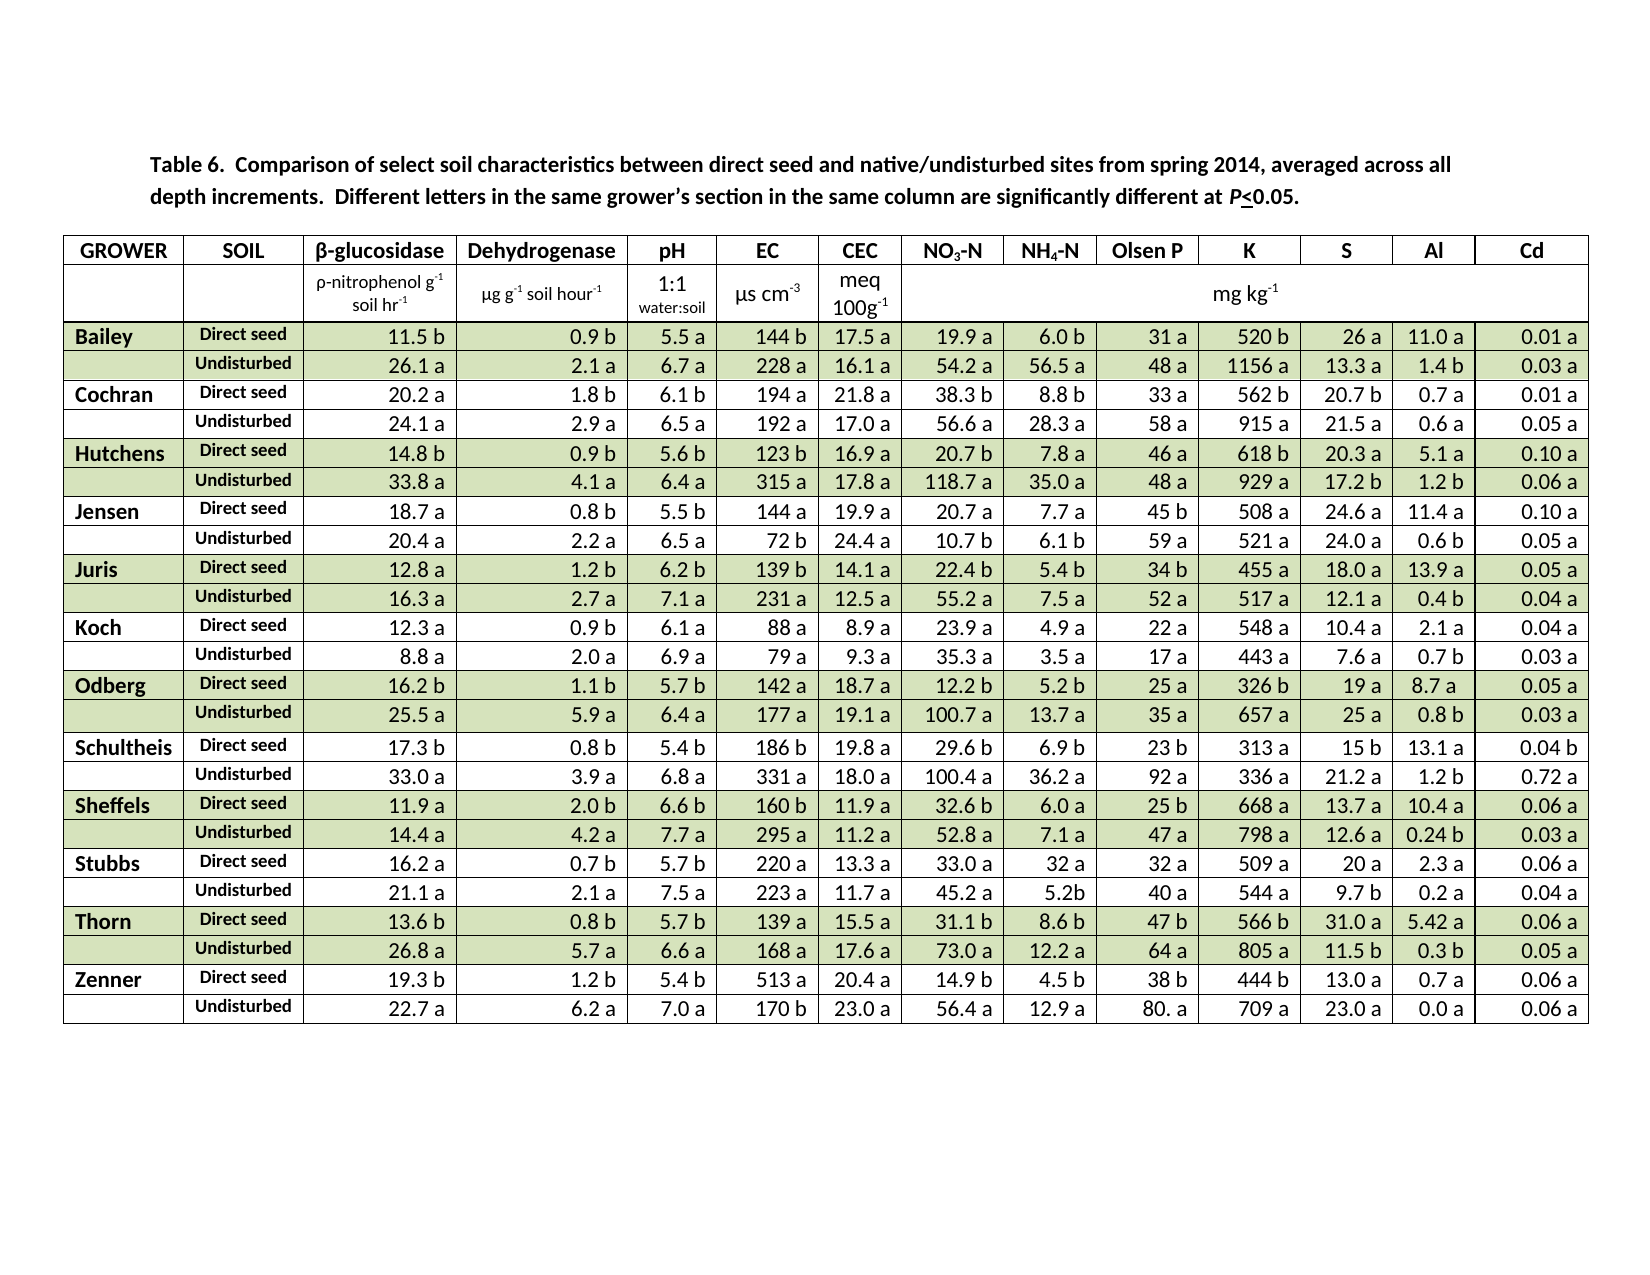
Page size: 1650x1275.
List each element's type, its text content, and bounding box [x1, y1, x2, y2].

table_cell Direct seed [184, 497, 303, 525]
table_cell Direct seed [184, 381, 303, 408]
table_header Cd [1476, 236, 1588, 264]
table_cell 4.2 a [457, 820, 627, 848]
table_cell 0.72 a [1476, 762, 1588, 790]
table_cell 31 a [1097, 323, 1198, 350]
table_cell 6.7 a [628, 351, 716, 379]
table_cell 80. a [1097, 995, 1198, 1022]
table_cell 33.0 a [304, 762, 456, 790]
table_cell 6.2 b [628, 555, 716, 583]
table_cell 0.6 a [1393, 410, 1474, 438]
table_cell 18.7 a [819, 671, 901, 699]
table_cell 54.2 a [902, 351, 1003, 379]
table_cell 56.5 a [1004, 351, 1096, 379]
table_cell 618 b [1199, 439, 1300, 467]
table_cell 6.2 a [457, 995, 627, 1022]
table_cell 6.6 a [628, 936, 716, 964]
table_cell 0.8 b [457, 733, 627, 761]
table_cell 0.9 b [457, 439, 627, 467]
table_cell 23.0 a [819, 995, 901, 1022]
table_cell 0.7 a [1393, 381, 1474, 408]
table_cell 31.1 b [902, 907, 1003, 935]
table_cell 45 b [1097, 497, 1198, 525]
table_header Olsen P [1097, 236, 1198, 264]
table_cell 92 a [1097, 762, 1198, 790]
table_cell 5.7 b [628, 849, 716, 877]
table_cell 19 a [1301, 671, 1392, 699]
table_cell Undisturbed [184, 878, 303, 906]
table_cell 29.6 b [902, 733, 1003, 761]
table_cell 123 b [717, 439, 818, 467]
table_cell mg kg-1 [902, 265, 1588, 321]
table_cell 20.7 b [902, 439, 1003, 467]
table_cell µg g-1 soil hour-1 [457, 265, 627, 321]
table_cell 21.1 a [304, 878, 456, 906]
table_cell Undisturbed [184, 410, 303, 438]
table_cell 13.7 a [1301, 791, 1392, 819]
table_cell 52.8 a [902, 820, 1003, 848]
table_header Dehydrogenase [457, 236, 627, 264]
table_cell 194 a [717, 381, 818, 408]
table_cell 33 a [1097, 381, 1198, 408]
table_cell 5.1 a [1393, 439, 1474, 467]
table_cell 13.3 a [819, 849, 901, 877]
table_cell 11.5 b [1301, 936, 1392, 964]
table_cell 12.8 a [304, 555, 456, 583]
table_cell 1.4 b [1393, 351, 1474, 379]
table_cell 0.06 a [1476, 849, 1588, 877]
table_cell 17.8 a [819, 468, 901, 496]
table_cell 295 a [717, 820, 818, 848]
table_cell 13.7 a [1004, 700, 1096, 732]
table_cell 21.2 a [1301, 762, 1392, 790]
table_cell 0.7 b [1393, 642, 1474, 670]
table_cell 19.8 a [819, 733, 901, 761]
table_cell 2.7 a [457, 584, 627, 612]
table_cell 455 a [1199, 555, 1300, 583]
table_cell 170 b [717, 995, 818, 1022]
table_cell µs cm-3 [717, 265, 818, 321]
table_cell 520 b [1199, 323, 1300, 350]
table_cell 6.9 a [628, 642, 716, 670]
table_cell 11.0 a [1393, 323, 1474, 350]
table_cell [64, 642, 183, 670]
table_cell 48 a [1097, 351, 1198, 379]
table_cell 1156 a [1199, 351, 1300, 379]
table_cell 0.03 a [1476, 351, 1588, 379]
table_header SOIL [184, 236, 303, 264]
table_cell [64, 700, 183, 732]
table_cell 0.03 a [1476, 820, 1588, 848]
table_cell 521 a [1199, 526, 1300, 554]
table_header NO3-N [902, 236, 1003, 264]
table_cell 5.6 b [628, 439, 716, 467]
table_cell 26.1 a [304, 351, 456, 379]
table_cell 12.6 a [1301, 820, 1392, 848]
table_cell [64, 351, 183, 379]
table_cell 0.05 a [1476, 555, 1588, 583]
table_cell 100.4 a [902, 762, 1003, 790]
table_cell 7.5 a [1004, 584, 1096, 612]
table_cell 118.7 a [902, 468, 1003, 496]
table_cell 668 a [1199, 791, 1300, 819]
table_cell 14.8 b [304, 439, 456, 467]
table_cell 15.5 a [819, 907, 901, 935]
table_cell 1.2 b [1393, 468, 1474, 496]
table_cell 19.9 a [902, 323, 1003, 350]
table_cell 0.05 a [1476, 410, 1588, 438]
table_cell Direct seed [184, 965, 303, 993]
table_cell 100.7 a [902, 700, 1003, 732]
table_cell Undisturbed [184, 584, 303, 612]
table_cell 0.03 a [1476, 642, 1588, 670]
table_cell 11.2 a [819, 820, 901, 848]
table_cell Direct seed [184, 323, 303, 350]
table_cell [64, 584, 183, 612]
table_cell 5.7 b [628, 907, 716, 935]
table_cell 0.01 a [1476, 323, 1588, 350]
table_cell 7.8 a [1004, 439, 1096, 467]
table_cell Zenner [64, 965, 183, 993]
table_cell Stubbs [64, 849, 183, 877]
table_cell 72 b [717, 526, 818, 554]
table_header K [1199, 236, 1300, 264]
table_cell 0.01 a [1476, 381, 1588, 408]
table_cell 10.4 a [1393, 791, 1474, 819]
table_cell 28.3 a [1004, 410, 1096, 438]
table_cell 1.1 b [457, 671, 627, 699]
table_header pH [628, 236, 716, 264]
table_cell [64, 878, 183, 906]
table_cell 25 a [1097, 671, 1198, 699]
table_cell 5.42 a [1393, 907, 1474, 935]
table_cell 25 b [1097, 791, 1198, 819]
table_cell Sheffels [64, 791, 183, 819]
table_cell 11.7 a [819, 878, 901, 906]
table_cell Direct seed [184, 439, 303, 467]
table_cell 35 a [1097, 700, 1198, 732]
table_cell 18.0 a [819, 762, 901, 790]
text Table 6. Comparison of select soil characteristics between direct seed and native/undisturbed sites from spring 2014, averaged across all depth increments. Different letters in the same grower’s section in the same column are significantly different at P<0.05. [150, 150, 1500, 210]
table_cell 9.3 a [819, 642, 901, 670]
table_cell 6.6 b [628, 791, 716, 819]
table_cell 25 a [1301, 700, 1392, 732]
table_cell 17.5 a [819, 323, 901, 350]
table_cell 21.5 a [1301, 410, 1392, 438]
table_cell 0.4 b [1393, 584, 1474, 612]
table_cell 544 a [1199, 878, 1300, 906]
table_cell 6.8 a [628, 762, 716, 790]
table_cell 929 a [1199, 468, 1300, 496]
table_cell 15 b [1301, 733, 1392, 761]
table_cell 32 a [1004, 849, 1096, 877]
table_cell 709 a [1199, 995, 1300, 1022]
table_cell 7.1 a [628, 584, 716, 612]
table_cell 12.5 a [819, 584, 901, 612]
table_cell 0.10 a [1476, 439, 1588, 467]
table_cell 0.9 b [457, 613, 627, 641]
table_cell 88 a [717, 613, 818, 641]
table_cell 3.9 a [457, 762, 627, 790]
table_cell 45.2 a [902, 878, 1003, 906]
table_cell 0.05 a [1476, 671, 1588, 699]
table_cell Undisturbed [184, 526, 303, 554]
table_cell 223 a [717, 878, 818, 906]
table_header β-glucosidase [304, 236, 456, 264]
table_cell Cochran [64, 381, 183, 408]
table_cell 231 a [717, 584, 818, 612]
table_cell 566 b [1199, 907, 1300, 935]
table_cell [64, 995, 183, 1022]
table_cell 805 a [1199, 936, 1300, 964]
table_cell 38.3 b [902, 381, 1003, 408]
table_cell 5.5 b [628, 497, 716, 525]
table_cell 0.8 b [457, 907, 627, 935]
table_cell 517 a [1199, 584, 1300, 612]
table_cell 6.5 a [628, 526, 716, 554]
table_cell 562 b [1199, 381, 1300, 408]
table_cell 444 b [1199, 965, 1300, 993]
table_cell 0.06 a [1476, 995, 1588, 1022]
table_cell 5.4 b [628, 965, 716, 993]
table_cell 1.2 b [457, 965, 627, 993]
table_cell 6.9 b [1004, 733, 1096, 761]
table_cell Direct seed [184, 555, 303, 583]
table_cell 6.0 a [1004, 791, 1096, 819]
table_cell 6.4 a [628, 468, 716, 496]
table_cell Undisturbed [184, 762, 303, 790]
table_cell 326 b [1199, 671, 1300, 699]
table_cell 0.06 a [1476, 965, 1588, 993]
table_cell 548 a [1199, 613, 1300, 641]
table_cell 35.0 a [1004, 468, 1096, 496]
table_cell 48 a [1097, 468, 1198, 496]
table_cell 5.7 a [457, 936, 627, 964]
table_cell Undisturbed [184, 642, 303, 670]
table_cell 2.1 a [457, 351, 627, 379]
table_cell Odberg [64, 671, 183, 699]
table_cell 315 a [717, 468, 818, 496]
table_cell 192 a [717, 410, 818, 438]
table_cell 12.9 a [1004, 995, 1096, 1022]
table_cell 331 a [717, 762, 818, 790]
table_cell Direct seed [184, 791, 303, 819]
table_cell 13.9 a [1393, 555, 1474, 583]
table_cell 0.04 a [1476, 613, 1588, 641]
table_cell 9.7 b [1301, 878, 1392, 906]
table_cell 1.2 b [457, 555, 627, 583]
table_cell 52 a [1097, 584, 1198, 612]
table_cell 13.1 a [1393, 733, 1474, 761]
table_cell 14.9 b [902, 965, 1003, 993]
table_cell 144 a [717, 497, 818, 525]
table_cell [184, 265, 303, 321]
table_cell 18.0 a [1301, 555, 1392, 583]
table_cell 25.5 a [304, 700, 456, 732]
table_cell 16.9 a [819, 439, 901, 467]
table_cell 10.4 a [1301, 613, 1392, 641]
table_cell 508 a [1199, 497, 1300, 525]
table_cell 22.4 b [902, 555, 1003, 583]
table_cell 0.04 a [1476, 878, 1588, 906]
table_cell 220 a [717, 849, 818, 877]
table_cell 7.1 a [1004, 820, 1096, 848]
table_cell 13.0 a [1301, 965, 1392, 993]
table_cell 26.8 a [304, 936, 456, 964]
table_cell [64, 468, 183, 496]
table_cell 336 a [1199, 762, 1300, 790]
table_cell Thorn [64, 907, 183, 935]
table_cell 19.3 b [304, 965, 456, 993]
table_cell [64, 820, 183, 848]
table_cell 38 b [1097, 965, 1198, 993]
table_cell 20.4 a [819, 965, 901, 993]
table_cell Direct seed [184, 613, 303, 641]
table_cell 0.7 b [457, 849, 627, 877]
table_cell 14.1 a [819, 555, 901, 583]
table_cell 7.7 a [628, 820, 716, 848]
table_cell 18.7 a [304, 497, 456, 525]
table_cell 5.2b [1004, 878, 1096, 906]
table_cell 1:1 water:soil [628, 265, 716, 321]
table_cell 8.6 b [1004, 907, 1096, 935]
table_cell 79 a [717, 642, 818, 670]
table_cell 6.4 a [628, 700, 716, 732]
table_cell meq 100g-1 [819, 265, 901, 321]
table_cell 0.9 b [457, 323, 627, 350]
table_cell [64, 265, 183, 321]
table_cell 32.6 b [902, 791, 1003, 819]
table_cell 33.8 a [304, 468, 456, 496]
table_cell 509 a [1199, 849, 1300, 877]
table_cell 16.2 b [304, 671, 456, 699]
table_cell 19.1 a [819, 700, 901, 732]
table_cell 2.1 a [457, 878, 627, 906]
table_cell 16.2 a [304, 849, 456, 877]
table_cell 0.04 a [1476, 584, 1588, 612]
table_cell 13.3 a [1301, 351, 1392, 379]
table_cell 24.4 a [819, 526, 901, 554]
table_cell 0.06 a [1476, 791, 1588, 819]
table_cell 186 b [717, 733, 818, 761]
table_cell 0.06 a [1476, 468, 1588, 496]
table_cell 0.05 a [1476, 526, 1588, 554]
table_cell 2.0 a [457, 642, 627, 670]
table_cell 11.5 b [304, 323, 456, 350]
table_cell Bailey [64, 323, 183, 350]
table_cell 5.4 b [1004, 555, 1096, 583]
table_cell 20.2 a [304, 381, 456, 408]
table_cell 0.6 b [1393, 526, 1474, 554]
table_cell 10.7 b [902, 526, 1003, 554]
table_cell 313 a [1199, 733, 1300, 761]
table_cell 142 a [717, 671, 818, 699]
table_cell 32 a [1097, 849, 1198, 877]
table_cell Undisturbed [184, 468, 303, 496]
table_cell 139 b [717, 555, 818, 583]
table_cell 228 a [717, 351, 818, 379]
table_cell 5.4 b [628, 733, 716, 761]
table_cell 46 a [1097, 439, 1198, 467]
table_cell Undisturbed [184, 351, 303, 379]
table_cell 33.0 a [902, 849, 1003, 877]
table_cell 23.9 a [902, 613, 1003, 641]
table_cell ρ-nitrophenol g-1 soil hr-1 [304, 265, 456, 321]
table_cell 24.1 a [304, 410, 456, 438]
table_cell 0.03 a [1476, 700, 1588, 732]
table_cell 12.3 a [304, 613, 456, 641]
table_cell 12.2 b [902, 671, 1003, 699]
table_cell 16.1 a [819, 351, 901, 379]
table_cell 20.7 a [902, 497, 1003, 525]
table_cell 0.3 b [1393, 936, 1474, 964]
table_cell 6.0 b [1004, 323, 1096, 350]
table_cell 0.7 a [1393, 965, 1474, 993]
table_cell 40 a [1097, 878, 1198, 906]
table_cell 24.0 a [1301, 526, 1392, 554]
table_cell 0.0 a [1393, 995, 1474, 1022]
table_cell Koch [64, 613, 183, 641]
table_cell 3.5 a [1004, 642, 1096, 670]
table_cell 11.9 a [304, 791, 456, 819]
table_cell Undisturbed [184, 700, 303, 732]
table_cell 16.3 a [304, 584, 456, 612]
table_cell 168 a [717, 936, 818, 964]
table_cell 17.6 a [819, 936, 901, 964]
table_cell 23.0 a [1301, 995, 1392, 1022]
table_cell 56.4 a [902, 995, 1003, 1022]
table_cell Hutchens [64, 439, 183, 467]
table_cell Undisturbed [184, 820, 303, 848]
table_cell 177 a [717, 700, 818, 732]
table_cell 513 a [717, 965, 818, 993]
table_cell 47 b [1097, 907, 1198, 935]
table_cell 64 a [1097, 936, 1198, 964]
table_cell Juris [64, 555, 183, 583]
table_cell 5.2 b [1004, 671, 1096, 699]
table_cell 7.5 a [628, 878, 716, 906]
table_cell 22 a [1097, 613, 1198, 641]
table_cell Jensen [64, 497, 183, 525]
table_cell 73.0 a [902, 936, 1003, 964]
table_cell 7.6 a [1301, 642, 1392, 670]
table_cell 0.8 b [457, 497, 627, 525]
table_cell 26 a [1301, 323, 1392, 350]
table_cell 6.5 a [628, 410, 716, 438]
table_cell 12.1 a [1301, 584, 1392, 612]
table_cell 56.6 a [902, 410, 1003, 438]
table_cell 2.9 a [457, 410, 627, 438]
table_cell 8.9 a [819, 613, 901, 641]
table_cell 17 a [1097, 642, 1198, 670]
table_cell [64, 410, 183, 438]
table_cell 0.10 a [1476, 497, 1588, 525]
table_header GROWER [64, 236, 183, 264]
table_cell 24.6 a [1301, 497, 1392, 525]
table_cell 11.4 a [1393, 497, 1474, 525]
table_cell Direct seed [184, 849, 303, 877]
table_cell 47 a [1097, 820, 1198, 848]
table_cell 17.2 b [1301, 468, 1392, 496]
table_cell 7.0 a [628, 995, 716, 1022]
table_cell [64, 936, 183, 964]
table_cell Direct seed [184, 733, 303, 761]
table_cell 8.7 a [1393, 671, 1474, 699]
table_cell 58 a [1097, 410, 1198, 438]
table_cell 2.0 b [457, 791, 627, 819]
table_cell 20.7 b [1301, 381, 1392, 408]
table_cell 59 a [1097, 526, 1198, 554]
table_cell 1.2 b [1393, 762, 1474, 790]
table_header Al [1393, 236, 1474, 264]
table_cell 0.04 b [1476, 733, 1588, 761]
table_cell 23 b [1097, 733, 1198, 761]
table_cell 1.8 b [457, 381, 627, 408]
table_cell 35.3 a [902, 642, 1003, 670]
table_cell Undisturbed [184, 936, 303, 964]
table_cell 4.9 a [1004, 613, 1096, 641]
table_cell 17.0 a [819, 410, 901, 438]
table_cell 2.3 a [1393, 849, 1474, 877]
table_cell Direct seed [184, 907, 303, 935]
table_cell 915 a [1199, 410, 1300, 438]
table_cell [64, 762, 183, 790]
table_header CEC [819, 236, 901, 264]
table_cell 4.1 a [457, 468, 627, 496]
table_cell 0.05 a [1476, 936, 1588, 964]
table_cell 5.5 a [628, 323, 716, 350]
table_cell 0.8 b [1393, 700, 1474, 732]
table_cell 144 b [717, 323, 818, 350]
table_cell 139 a [717, 907, 818, 935]
table_cell 20 a [1301, 849, 1392, 877]
table_cell 13.6 b [304, 907, 456, 935]
table_cell 36.2 a [1004, 762, 1096, 790]
table_cell Schultheis [64, 733, 183, 761]
table_cell 19.9 a [819, 497, 901, 525]
table_cell Direct seed [184, 671, 303, 699]
table_cell 0.24 b [1393, 820, 1474, 848]
table_cell 657 a [1199, 700, 1300, 732]
table_cell 160 b [717, 791, 818, 819]
table_cell 8.8 a [304, 642, 456, 670]
table_cell 6.1 a [628, 613, 716, 641]
table_cell 6.1 b [628, 381, 716, 408]
table_cell 17.3 b [304, 733, 456, 761]
table_cell 11.9 a [819, 791, 901, 819]
table_cell 2.1 a [1393, 613, 1474, 641]
table_cell 20.3 a [1301, 439, 1392, 467]
table_cell 20.4 a [304, 526, 456, 554]
table_cell 55.2 a [902, 584, 1003, 612]
table_cell 7.7 a [1004, 497, 1096, 525]
table_cell 14.4 a [304, 820, 456, 848]
table_cell 22.7 a [304, 995, 456, 1022]
table_cell 31.0 a [1301, 907, 1392, 935]
table_cell 8.8 b [1004, 381, 1096, 408]
table_header EC [717, 236, 818, 264]
table_cell [64, 526, 183, 554]
table_header NH4-N [1004, 236, 1096, 264]
table_cell Undisturbed [184, 995, 303, 1022]
table_cell 5.7 b [628, 671, 716, 699]
table_cell 443 a [1199, 642, 1300, 670]
table_cell 4.5 b [1004, 965, 1096, 993]
table_header S [1301, 236, 1392, 264]
table_cell 798 a [1199, 820, 1300, 848]
table_cell 0.06 a [1476, 907, 1588, 935]
table_cell 0.2 a [1393, 878, 1474, 906]
table_cell 6.1 b [1004, 526, 1096, 554]
table_cell 21.8 a [819, 381, 901, 408]
table_cell 34 b [1097, 555, 1198, 583]
table_cell 12.2 a [1004, 936, 1096, 964]
table_cell 5.9 a [457, 700, 627, 732]
table_cell 2.2 a [457, 526, 627, 554]
